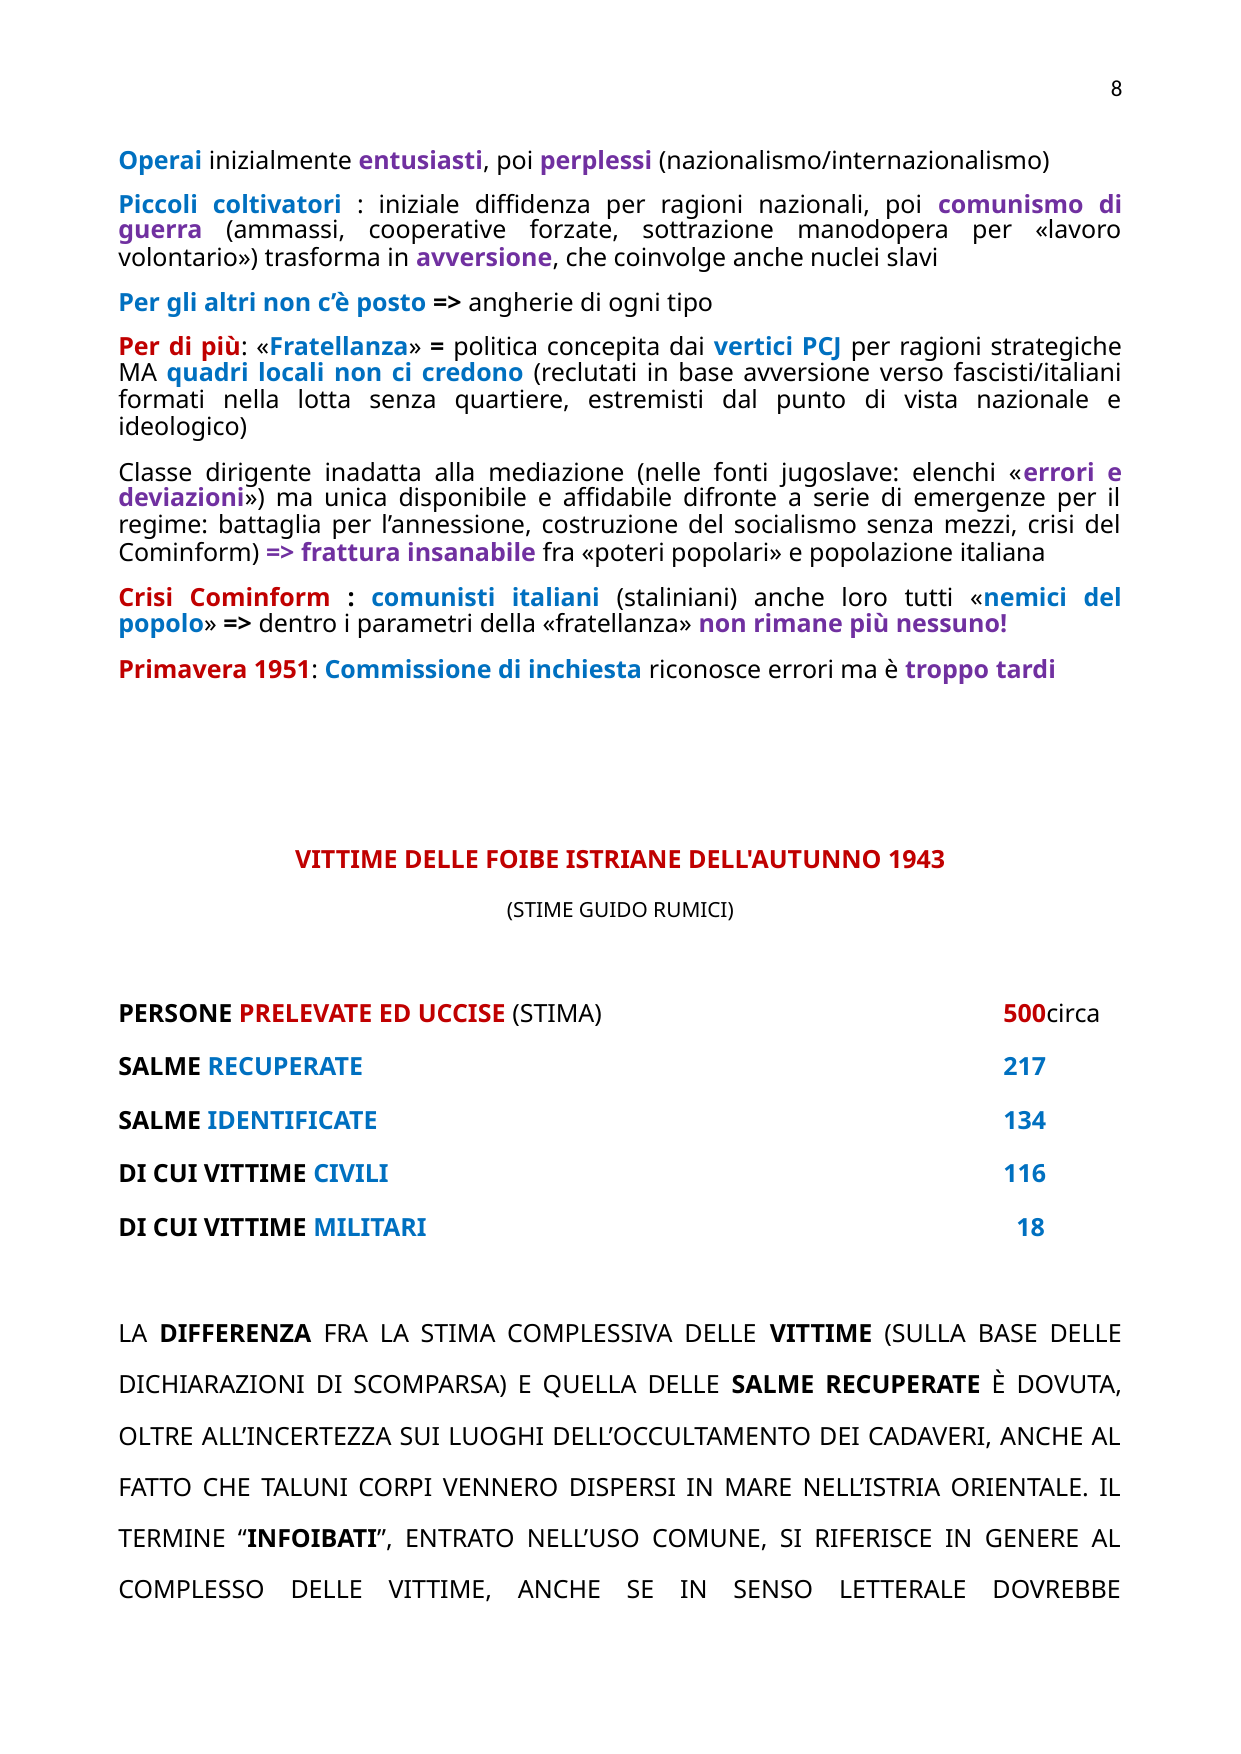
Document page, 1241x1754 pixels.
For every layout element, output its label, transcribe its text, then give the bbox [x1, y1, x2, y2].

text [118, 1316, 1122, 1605]
text PERSONE PRELEVATE ED UCCISE (STIMA) 500circa [118, 996, 1122, 1029]
text Classe dirigente inadatta alla mediazione (nelle fonti jugoslave: elenchi «errori e deviazioni») ma unica disponibile e affidabile difronte a serie di emergenze per il regime: battaglia per l’annessione, costruzione del socialismo senza mezzi, crisi del Cominform) => frattura insanabile fra «poteri popolari» e popolazione italiana [118, 459, 1122, 568]
text DI CUI VITTIME MILITARI 18 [118, 1209, 1122, 1243]
text Primavera 1951: Commissione di inchiesta riconosce errori ma è troppo tardi [118, 656, 1122, 683]
text Crisi Cominform : comunisti italiani (staliniani) anche loro tutti «nemici del popolo» => dentro i parametri della «fratellanza» non rimane più nessuno! [118, 585, 1122, 640]
text Per gli altri non c’è posto => angherie di ogni tipo [118, 290, 1122, 317]
text Piccoli coltivatori : iniziale diffidenza per ragioni nazionali, poi comunismo di guerra (ammassi, cooperative forzate, sottrazione manodopera per «lavoro volontario») trasforma in avversione, che coinvolge anche nuclei slavi [118, 191, 1122, 273]
text VITTIME DELLE FOIBE ISTRIANE DELL'AUTUNNO 1943 [118, 841, 1122, 875]
text (STIME GUIDO RUMICI) [118, 895, 1122, 923]
text DI CUI VITTIME CIVILI 116 [118, 1156, 1122, 1190]
text SALME IDENTIFICATE 134 [118, 1102, 1122, 1136]
text Operai inizialmente entusiasti, poi perplessi (nazionalismo/internazionalismo) [118, 148, 1122, 175]
text SALME RECUPERATE 217 [118, 1049, 1122, 1083]
text Per di più: «Fratellanza» = politica concepita dai vertici PCJ per ragioni strategiche MA quadri locali non ci credono (reclutati in base avversione verso fascisti/italiani formati nella lotta senza quartiere, estremisti dal punto di vista nazionale e ideologico) [118, 334, 1122, 443]
